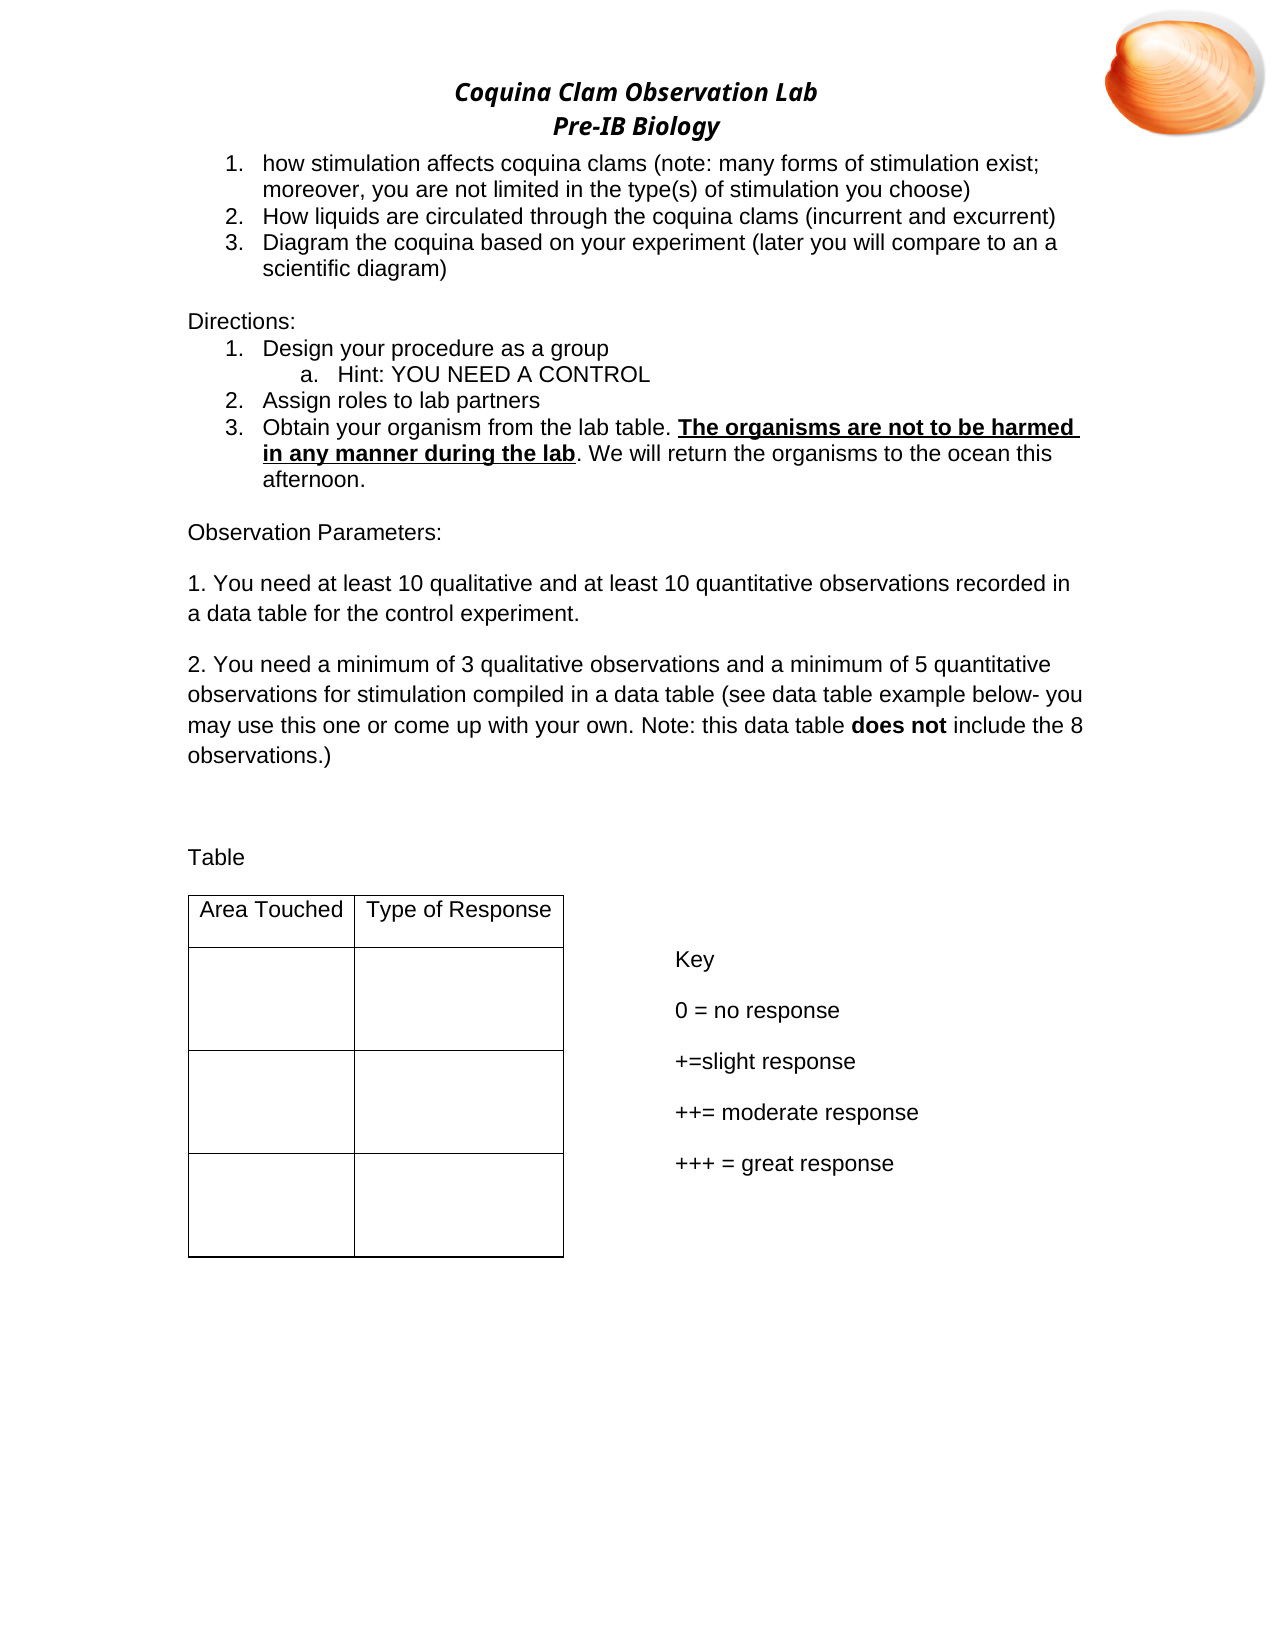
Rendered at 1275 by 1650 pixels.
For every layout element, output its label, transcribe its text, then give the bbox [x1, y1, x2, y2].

picture [1092, 0, 1275, 158]
text +++ = great response [675, 1150, 1087, 1177]
text 0 = no response [675, 997, 1087, 1023]
table_cell [355, 948, 563, 1050]
table_cell [355, 1154, 563, 1256]
text 1. You need at least 10 qualitative and at least 10 quantitative observations recorded in a data table for the control experiment. [187, 570, 1087, 627]
text 2. You need a minimum of 3 qualitative observations and a minimum of 5 quantitative observations for stimulation compiled in a data table (see data table example below- you may use this one or come up with your own. Note: this data table does not include the 8 observations.) [187, 651, 1087, 768]
table_cell [189, 1051, 354, 1153]
list Diagram the coquina based on your experiment (later you will compare to an a scientific diagram) [225, 229, 1087, 282]
table_header Type of Response [355, 896, 563, 947]
table_header Area Touched [189, 896, 354, 947]
list Design your procedure as a group [225, 334, 1087, 361]
list how stimulation affects coquina clams (note: many forms of stimulation exist; moreover, you are not limited in the type(s) of stimulation you choose) [225, 150, 1087, 203]
text Key [675, 946, 1087, 972]
list Hint: YOU NEED A CONTROL [300, 361, 1087, 387]
table_cell [189, 1154, 354, 1256]
text ++= moderate response [675, 1099, 1087, 1126]
table_cell [189, 948, 354, 1050]
list How liquids are circulated through the coquina clams (incurrent and excurrent) [225, 203, 1087, 229]
text Table [187, 844, 600, 870]
list Assign roles to lab partners [225, 387, 1087, 413]
text Directions: [187, 308, 1087, 334]
text +=slight response [675, 1048, 1087, 1074]
list Obtain your organism from the lab table. The organisms are not to be harmed in any manner during the lab. We will return the organisms to the ocean this afternoon. [225, 413, 1087, 493]
table_cell [355, 1051, 563, 1153]
text Observation Parameters: [187, 519, 1087, 545]
